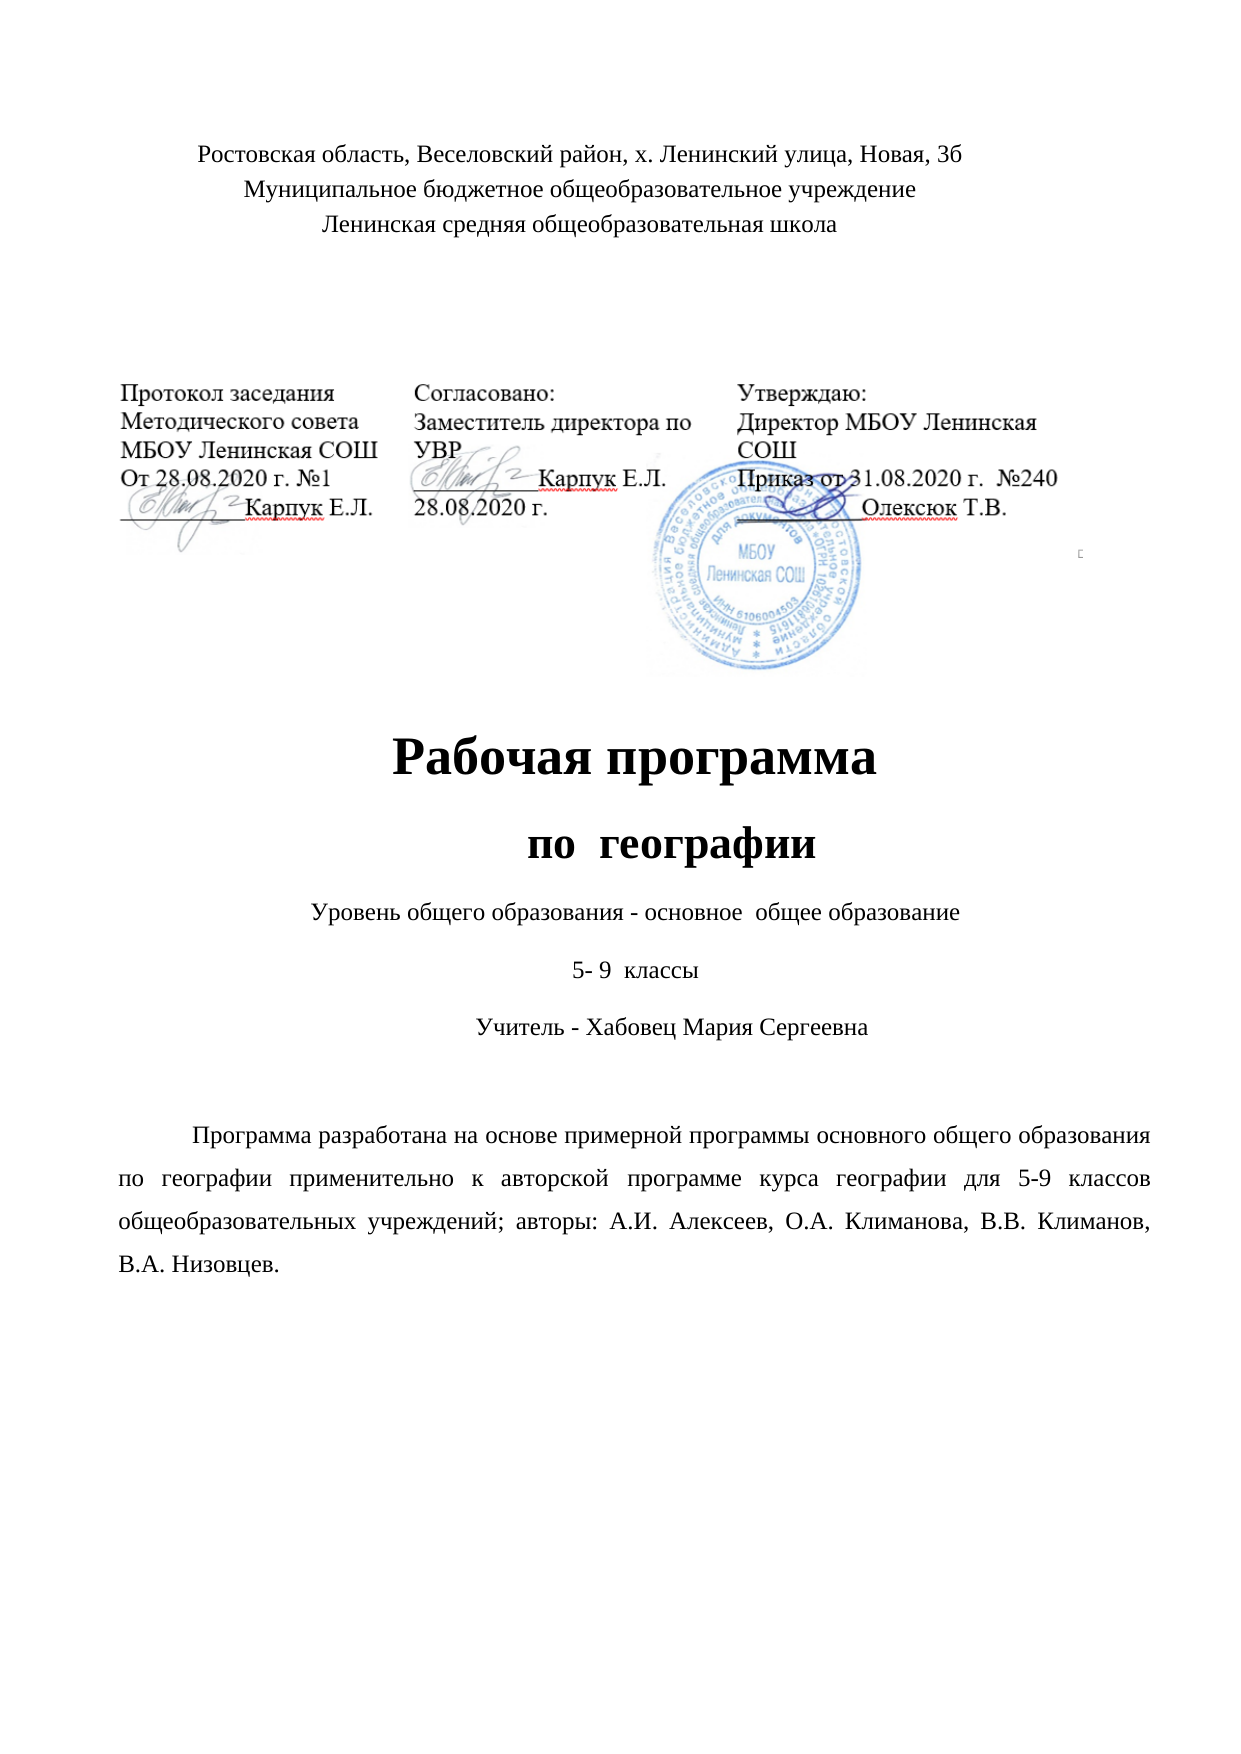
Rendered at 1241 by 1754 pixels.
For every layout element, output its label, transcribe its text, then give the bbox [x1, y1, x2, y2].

text Учитель - Хабовец Мария Сергеевна [118, 1012, 1152, 1041]
text Ростовская область, Веселовский район, х. Ленинский улица, Новая, 3б [118, 146, 1041, 167]
text по географии [118, 816, 1152, 869]
text Уровень общего образования - основное общее образование [118, 897, 1152, 926]
text Муниципальное бюджетное общеобразовательное учреждение [118, 181, 1041, 202]
picture [118, 320, 1083, 685]
text 5- 9 классы [118, 955, 1152, 983]
text Ленинская средняя общеобразовательная школа [118, 216, 1041, 237]
text Рабочая программа [118, 723, 1152, 786]
text Программа разработана на основе примерной программы основного общего образования по географии применительно к авторской программе курса географии для 5-9 классов общеобразовательных учреждений; авторы: А.И. Алексеев, О.А. Климанова, В.В. Климанов, В.А. Низовцев. [118, 1120, 1152, 1278]
